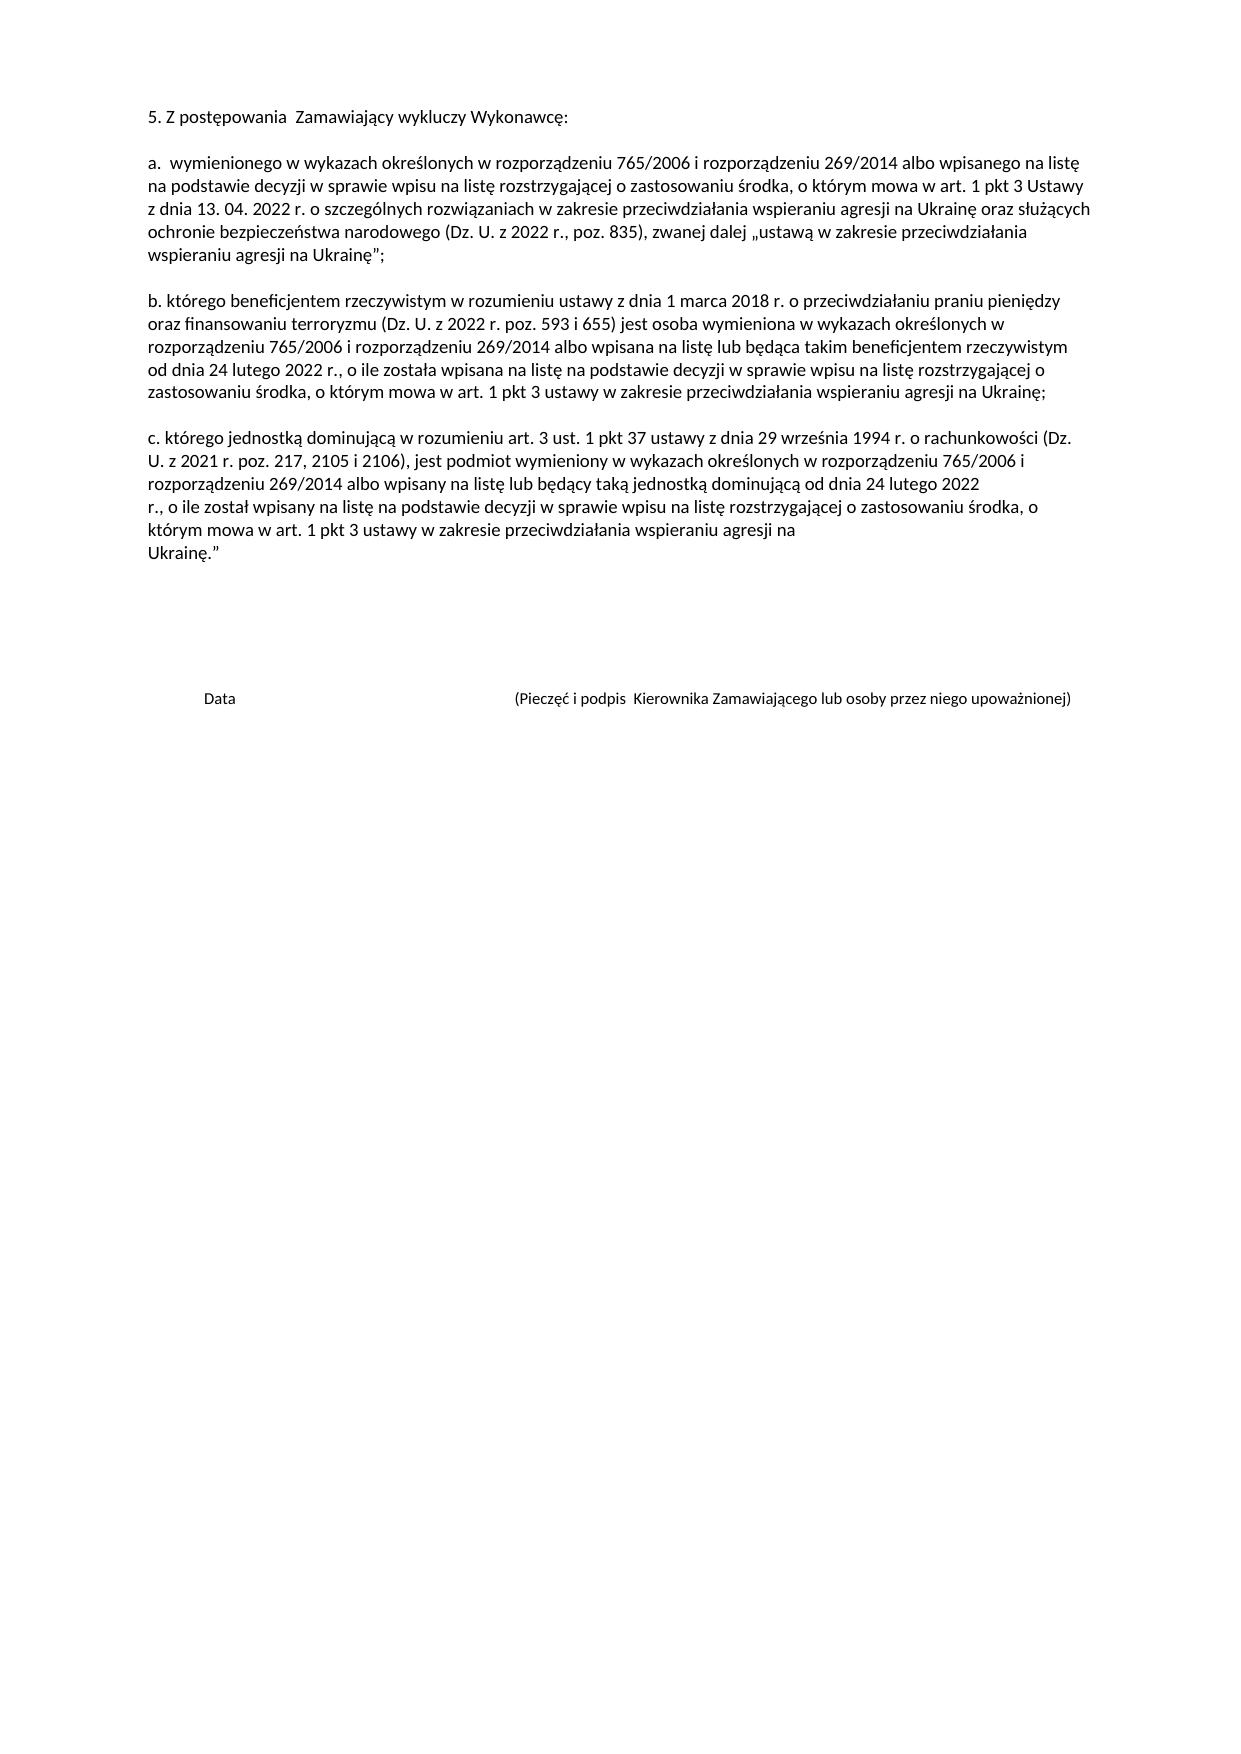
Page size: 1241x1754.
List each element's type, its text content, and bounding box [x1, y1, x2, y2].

text Data (Pieczęć i podpis Kierownika Zamawiającego lub osoby przez niego upoważnionej) [204, 688, 1092, 709]
text 5. Z postępowania Zamawiający wykluczy Wykonawcę: [148, 106, 1092, 128]
text a. wymienionego w wykazach określonych w rozporządzeniu 765/2006 i rozporządzeniu 269/2014 albo wpisanego na listę na podstawie decyzji w sprawie wpisu na listę rozstrzygającej o zastosowaniu środka, o którym mowa w art. 1 pkt 3 Ustawy z dnia 13. 04. 2022 r. o szczególnych rozwiązaniach w zakresie przeciwdziałania wspieraniu agresji na Ukrainę oraz służących ochronie bezpieczeństwa narodowego (Dz. U. z 2022 r., poz. 835), zwanej dalej „ustawą w zakresie przeciwdziałania wspieraniu agresji na Ukrainę”; b. którego beneficjentem rzeczywistym w rozumieniu ustawy z dnia 1 marca 2018 r. o przeciwdziałaniu praniu pieniędzy oraz finansowaniu terroryzmu (Dz. U. z 2022 r. poz. 593 i 655) jest osoba wymieniona w wykazach określonych w rozporządzeniu 765/2006 i rozporządzeniu 269/2014 albo wpisana na listę lub będąca takim beneficjentem rzeczywistym od dnia 24 lutego 2022 r., o ile została wpisana na listę na podstawie decyzji w sprawie wpisu na listę rozstrzygającej o zastosowaniu środka, o którym mowa w art. 1 pkt 3 ustawy w zakresie przeciwdziałania wspieraniu agresji na Ukrainę; c. którego jednostką dominującą w rozumieniu art. 3 ust. 1 pkt 37 ustawy z dnia 29 września 1994 r. o rachunkowości (Dz. U. z 2021 r. poz. 217, 2105 i 2106), jest podmiot wymieniony w wykazach określonych w rozporządzeniu 765/2006 i rozporządzeniu 269/2014 albo wpisany na listę lub będący taką jednostką dominującą od dnia 24 lutego 2022 r., o ile został wpisany na listę na podstawie decyzji w sprawie wpisu na listę rozstrzygającej o zastosowaniu środka, o którym mowa w art. 1 pkt 3 ustawy w zakresie przeciwdziałania wspieraniu agresji na Ukrainę.” [148, 151, 1092, 564]
